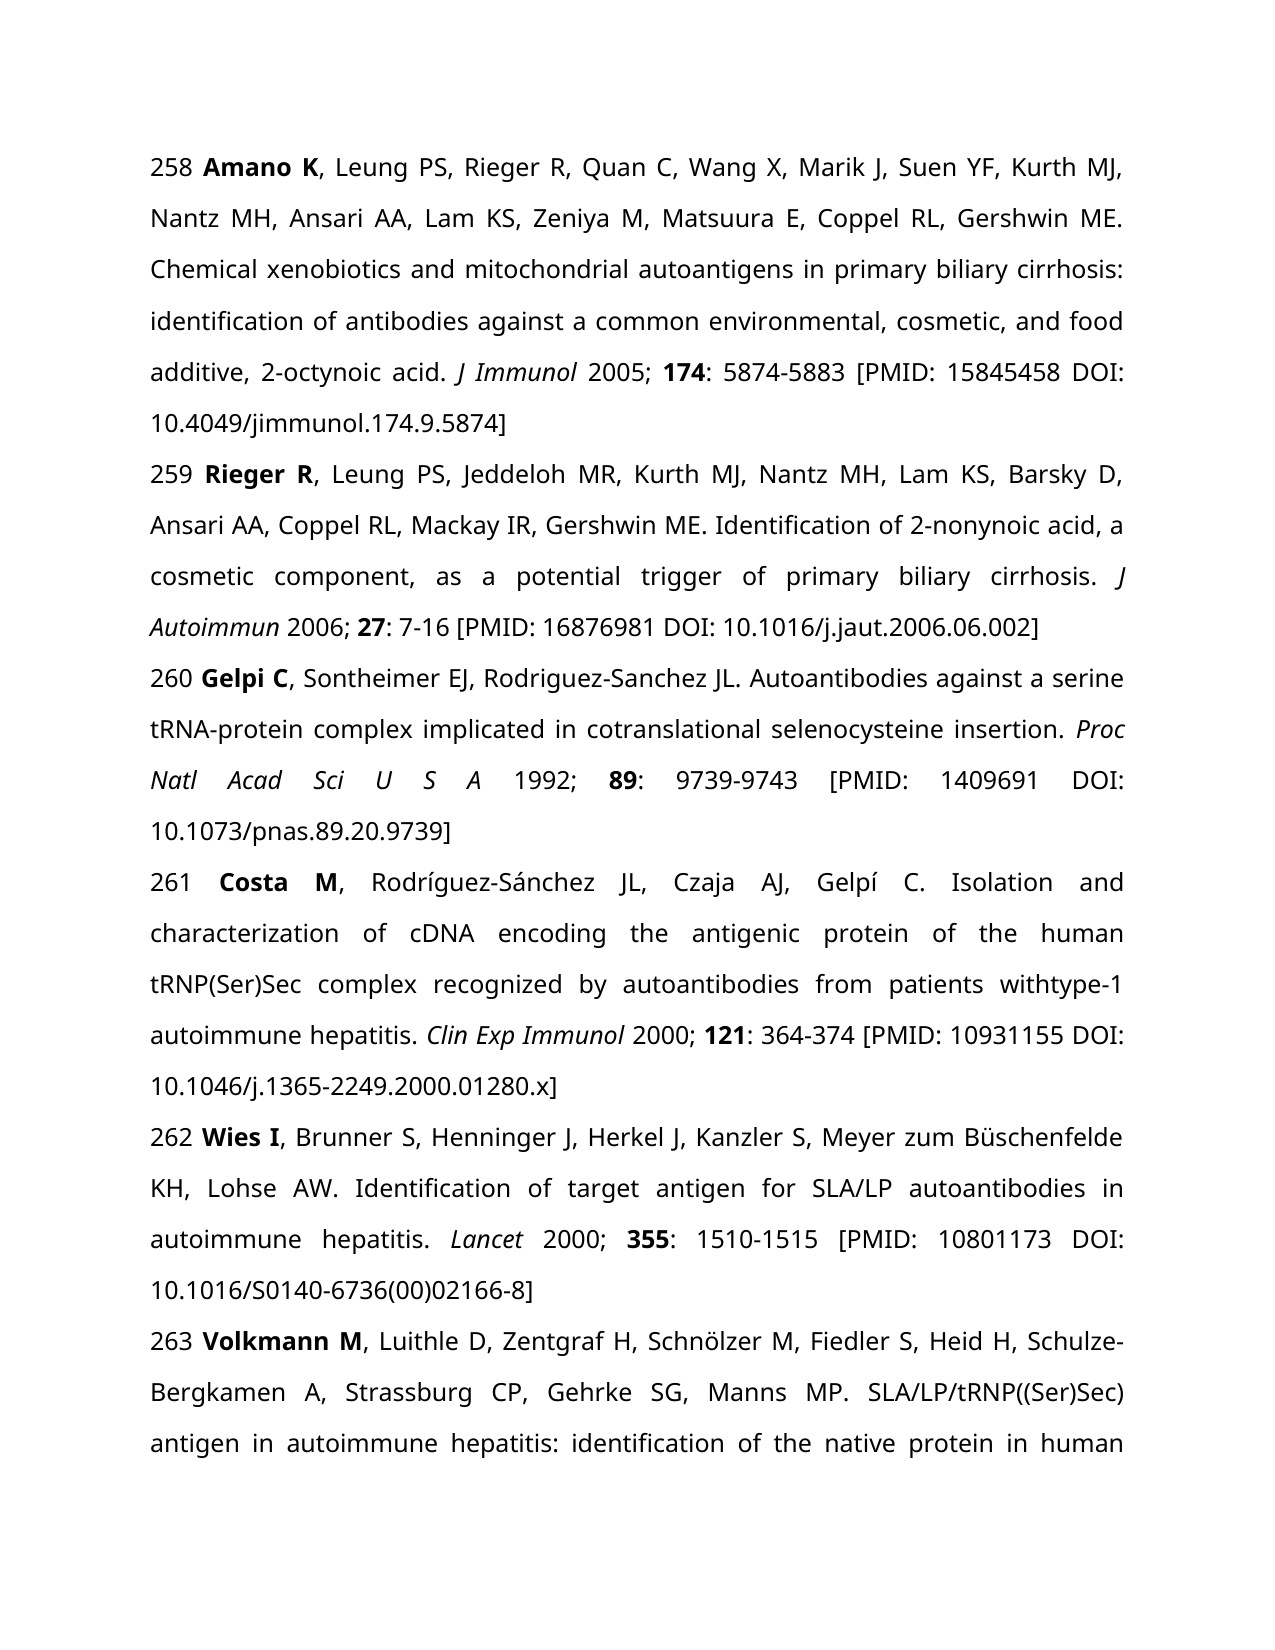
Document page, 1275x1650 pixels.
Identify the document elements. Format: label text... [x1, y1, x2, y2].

text 262 Wies I, Brunner S, Henninger J, Herkel J, Kanzler S, Meyer zum Büschenfelde KH, Lohse AW. Identification of target antigen for SLA/LP autoantibodies in autoimmune hepatitis. Lancet 2000; 355: 1510-1515 [PMID: 10801173 DOI: 10.1016/S0140-6736(00)02166-8] [150, 1120, 1125, 1307]
text 259 Rieger R, Leung PS, Jeddeloh MR, Kurth MJ, Nantz MH, Lam KS, Barsky D, Ansari AA, Coppel RL, Mackay IR, Gershwin ME. Identification of 2-nonynoic acid, a cosmetic component, as a potential trigger of primary biliary cirrhosis. J Autoimmun 2006; 27: 7-16 [PMID: 16876981 DOI: 10.1016/j.jaut.2006.06.002] [150, 456, 1125, 643]
text 260 Gelpi C, Sontheimer EJ, Rodriguez-Sanchez JL. Autoantibodies against a serine tRNA-protein complex implicated in cotranslational selenocysteine insertion. Proc Natl Acad Sci U S A 1992; 89: 9739-9743 [PMID: 1409691 DOI: 10.1073/pnas.89.20.9739] [150, 660, 1125, 848]
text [150, 1324, 1125, 1460]
text 261 Costa M, Rodríguez-Sánchez JL, Czaja AJ, Gelpí C. Isolation and characterization of cDNA encoding the antigenic protein of the human tRNP(Ser)Sec complex recognized by autoantibodies from patients withtype-1 autoimmune hepatitis. Clin Exp Immunol 2000; 121: 364-374 [PMID: 10931155 DOI: 10.1046/j.1365-2249.2000.01280.x] [150, 864, 1125, 1103]
text 258 Amano K, Leung PS, Rieger R, Quan C, Wang X, Marik J, Suen YF, Kurth MJ, Nantz MH, Ansari AA, Lam KS, Zeniya M, Matsuura E, Coppel RL, Gershwin ME. Chemical xenobiotics and mitochondrial autoantigens in primary biliary cirrhosis: identification of antibodies against a common environmental, cosmetic, and food additive, 2-octynoic acid. J Immunol 2005; 174: 5874-5883 [PMID: 15845458 DOI: 10.4049/jimmunol.174.9.5874] [150, 150, 1125, 439]
